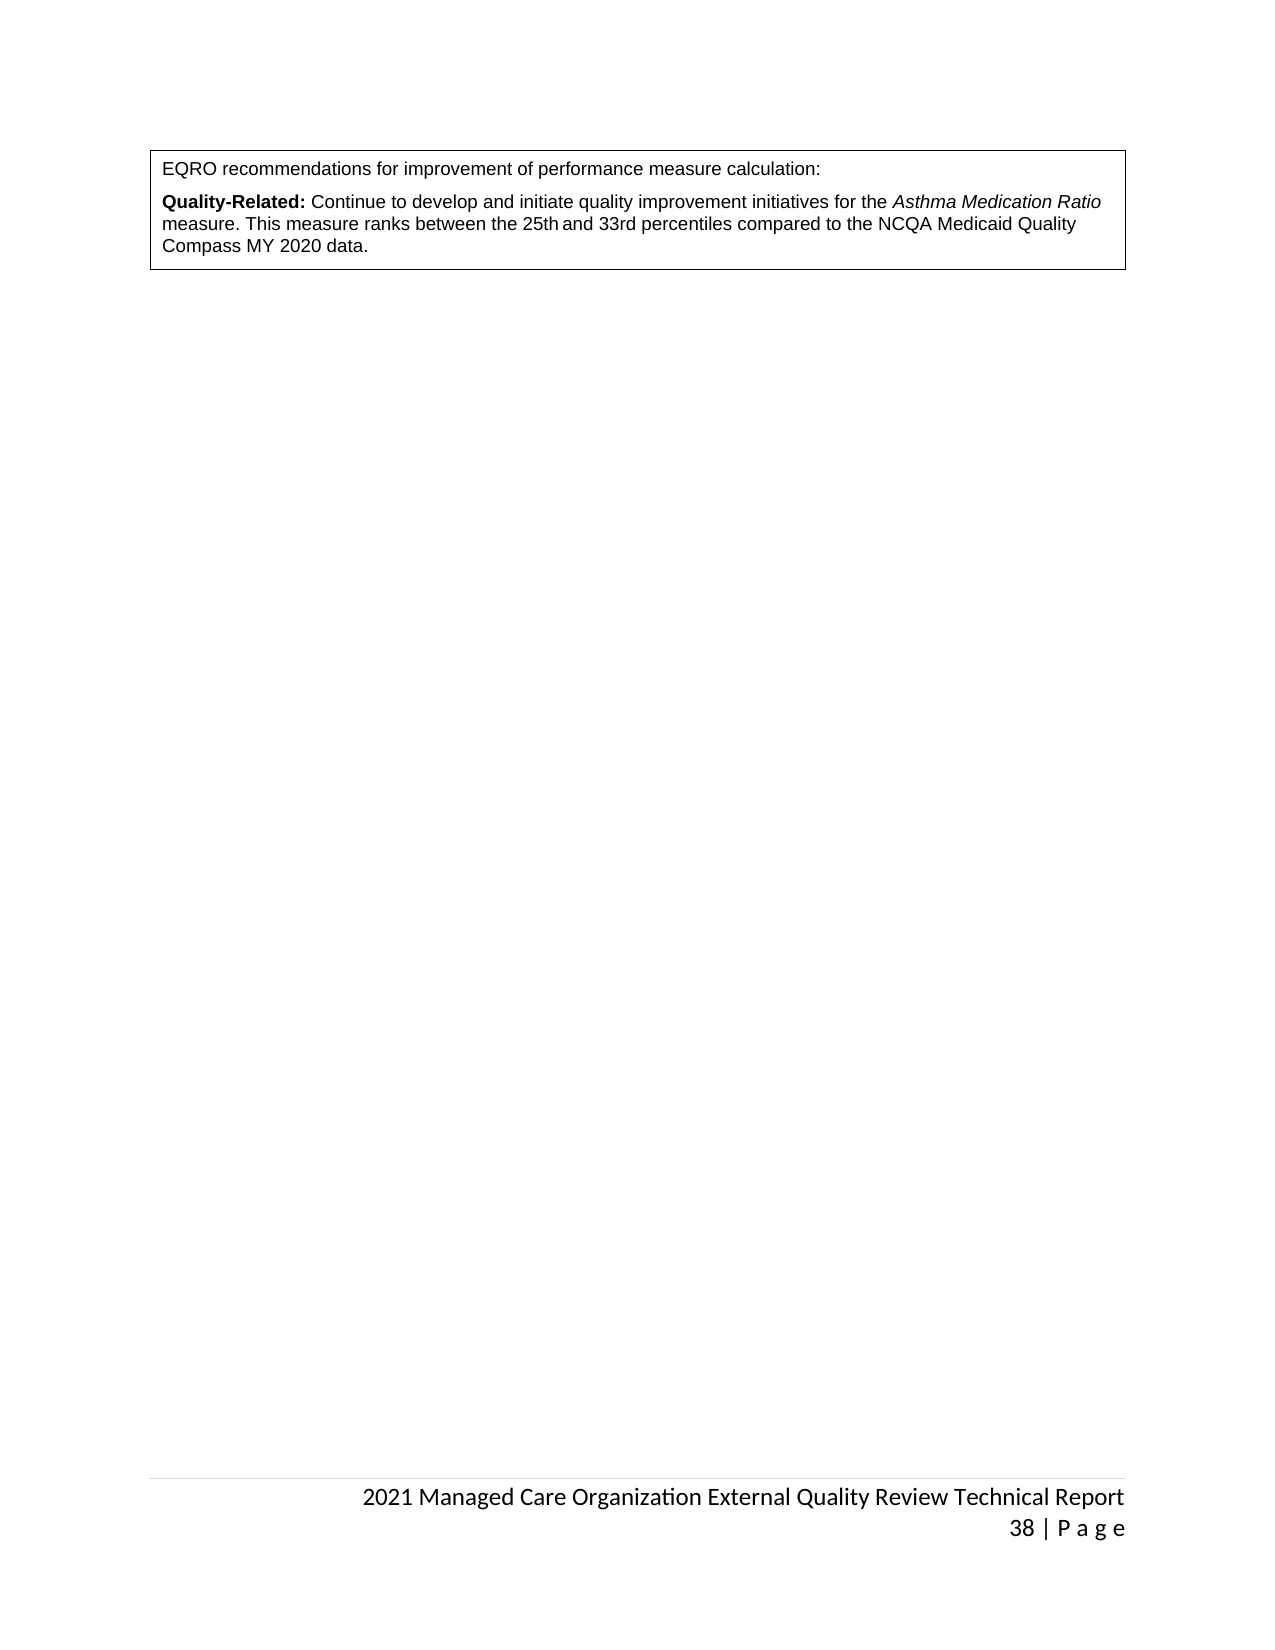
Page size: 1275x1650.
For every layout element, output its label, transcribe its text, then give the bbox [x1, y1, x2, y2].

table_cell EQRO recommendations for improvement of performance measure calculation: Quality-Related: Continue to develop and initiate quality improvement initiatives for the Asthma Medication Ratio measure. This measure ranks between the 25th and 33rd percentiles compared to the NCQA Medicaid Quality Compass MY 2020 data. [151, 151, 1125, 268]
